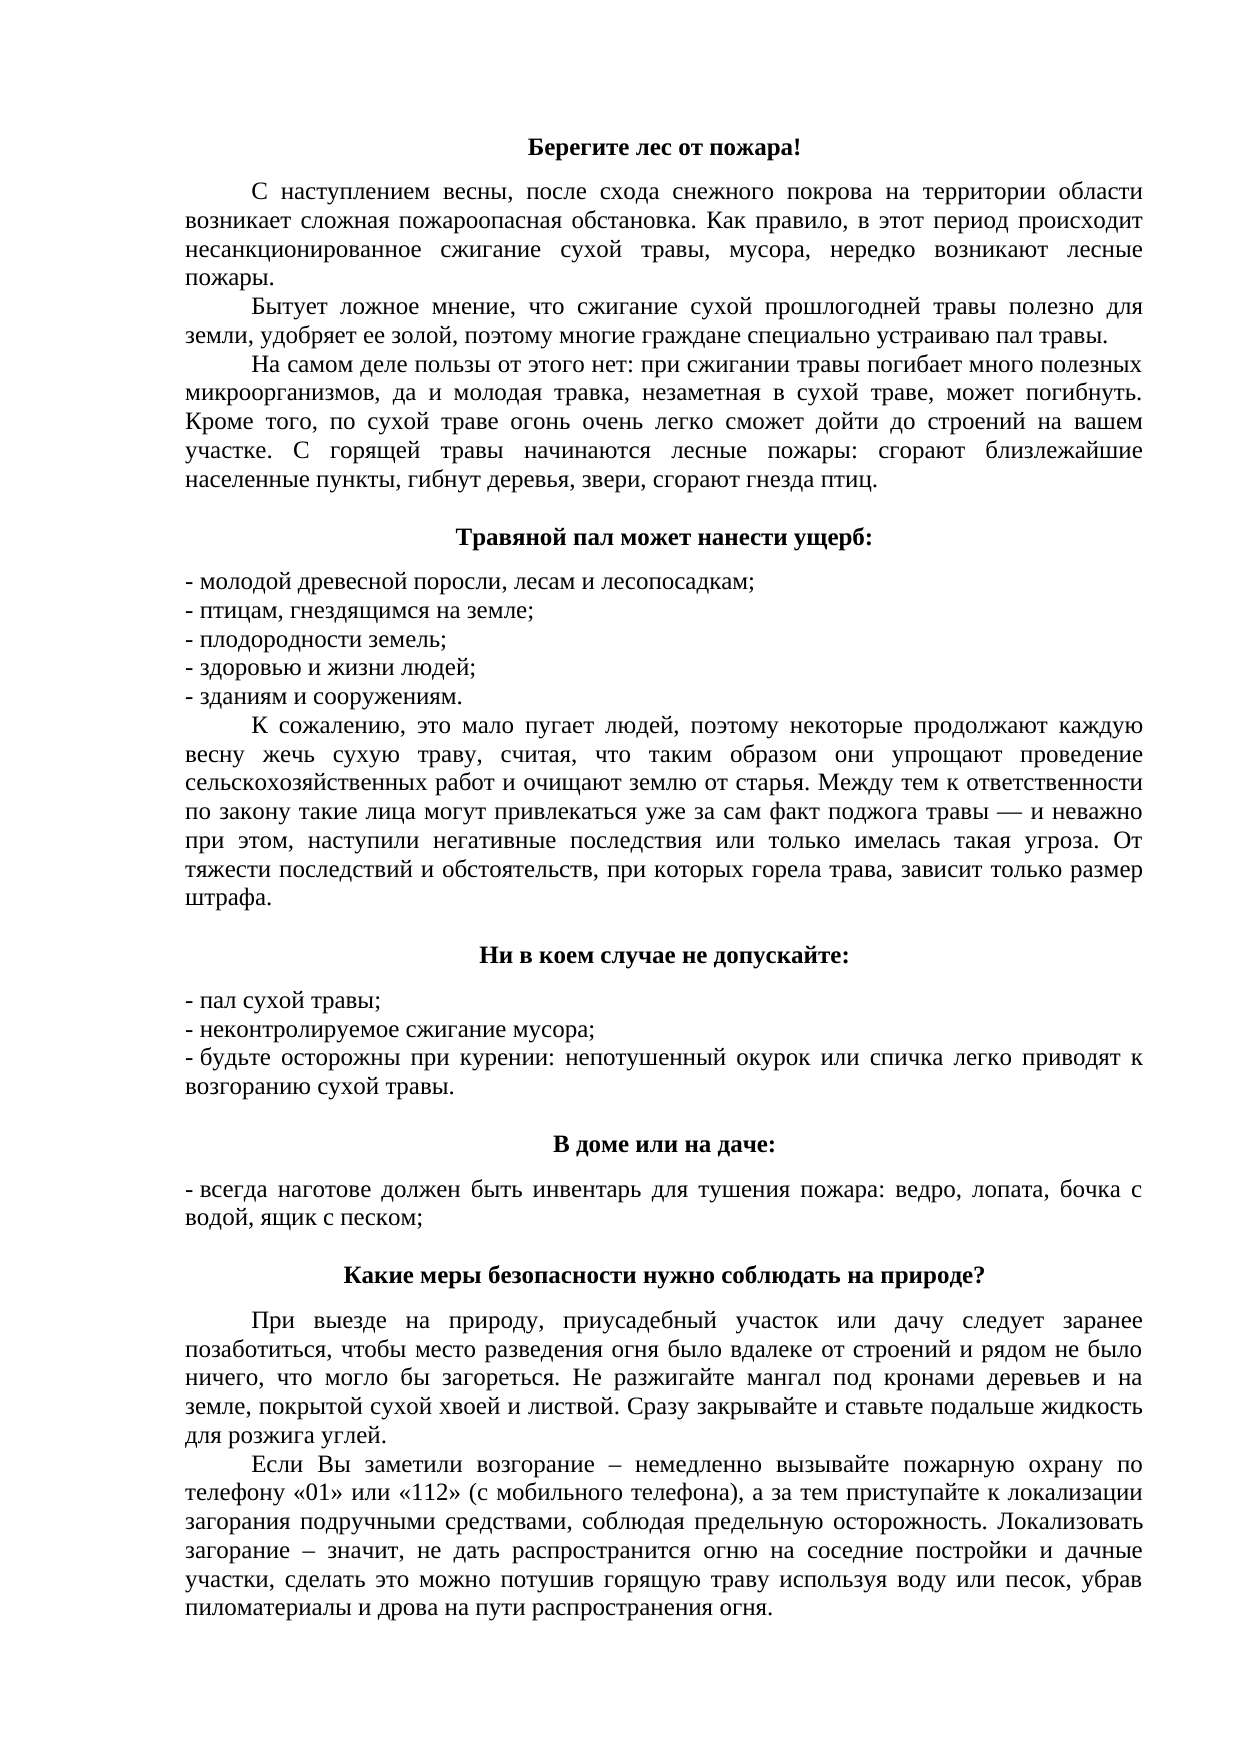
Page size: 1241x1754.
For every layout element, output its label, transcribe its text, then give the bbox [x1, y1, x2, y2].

text При выезде на природу, приусадебный участок или дачу следует заранее позаботиться, чтобы место разведения огня было вдалеке от строений и рядом не было ничего, что могло бы загореться. Не разжигайте мангал под кронами деревьев и на земле, покрытой сухой хвоей и листвой. Сразу закрывайте и ставьте подальше жидкость для розжига углей. [185, 1305, 1144, 1449]
text - здоровью и жизни людей; [185, 652, 1144, 681]
text - плодородности земель; [185, 624, 1144, 652]
text Если Вы заметили возгорание – немедленно вызывайте пожарную охрану по телефону «01» или «112» (с мобильного телефона), а за тем приступайте к локализации загорания подручными средствами, соблюдая предельную осторожность. Локализовать загорание – значит, не дать распространится огню на соседние постройки и дачные участки, сделать это можно потушив горящую траву используя воду или песок, убрав пиломатериалы и дрова на пути распространения огня. [185, 1449, 1144, 1621]
text Берегите лес от пожара! [185, 118, 1144, 161]
text Ни в коем случае не допускайте: [185, 927, 1144, 969]
text Какие меры безопасности нужно соблюдать на природе? [185, 1247, 1144, 1289]
text - молодой древесной поросли, лесам и лесопосадкам; [185, 566, 1144, 595]
text С наступлением весны, после схода снежного покрова на территории области возникает сложная пожароопасная обстановка. Как правило, в этот период происходит несанкционированное сжигание сухой травы, мусора, нередко возникают лесные пожары. [185, 176, 1144, 291]
text На самом деле пользы от этого нет: при сжигании травы погибает много полезных микроорганизмов, да и молодая травка, незаметная в сухой траве, может погибнуть. Кроме того, по сухой траве огонь очень легко сможет дойти до строений на вашем участке. С горящей травы начинаются лесные пожары: сгорают близлежайшие населенные пункты, гибнут деревья, звери, сгорают гнезда птиц. [185, 349, 1144, 492]
text - неконтролируемое сжигание мусора; [185, 1014, 1144, 1042]
text - будьте осторожны при курении: непотушенный окурок или спичка легко приводят к возгоранию сухой травы. [185, 1042, 1144, 1100]
text - всегда наготове должен быть инвентарь для тушения пожара: ведро, лопата, бочка с водой, ящик с песком; [185, 1174, 1144, 1231]
text В доме или на даче: [185, 1116, 1144, 1158]
text Бытует ложное мнение, что сжигание сухой прошлогодней травы полезно для земли, удобряет ее золой, поэтому многие граждане специально устраиваю пал травы. [185, 291, 1144, 349]
text - пал сухой травы; [185, 985, 1144, 1014]
text К сожалению, это мало пугает людей, поэтому некоторые продолжают каждую весну жечь сухую траву, считая, что таким образом они упрощают проведение сельскохозяйственных работ и очищают землю от старья. Между тем к ответственности по закону такие лица могут привлекаться уже за сам факт поджога травы — и неважно при этом, наступили негативные последствия или только имелась такая угроза. От тяжести последствий и обстоятельств, при которых горела трава, зависит только размер штрафа. [185, 710, 1144, 911]
text - зданиям и сооружениям. [185, 681, 1144, 710]
text Травяной пал может нанести ущерб: [185, 508, 1144, 551]
text - птицам, гнездящимся на земле; [185, 595, 1144, 624]
